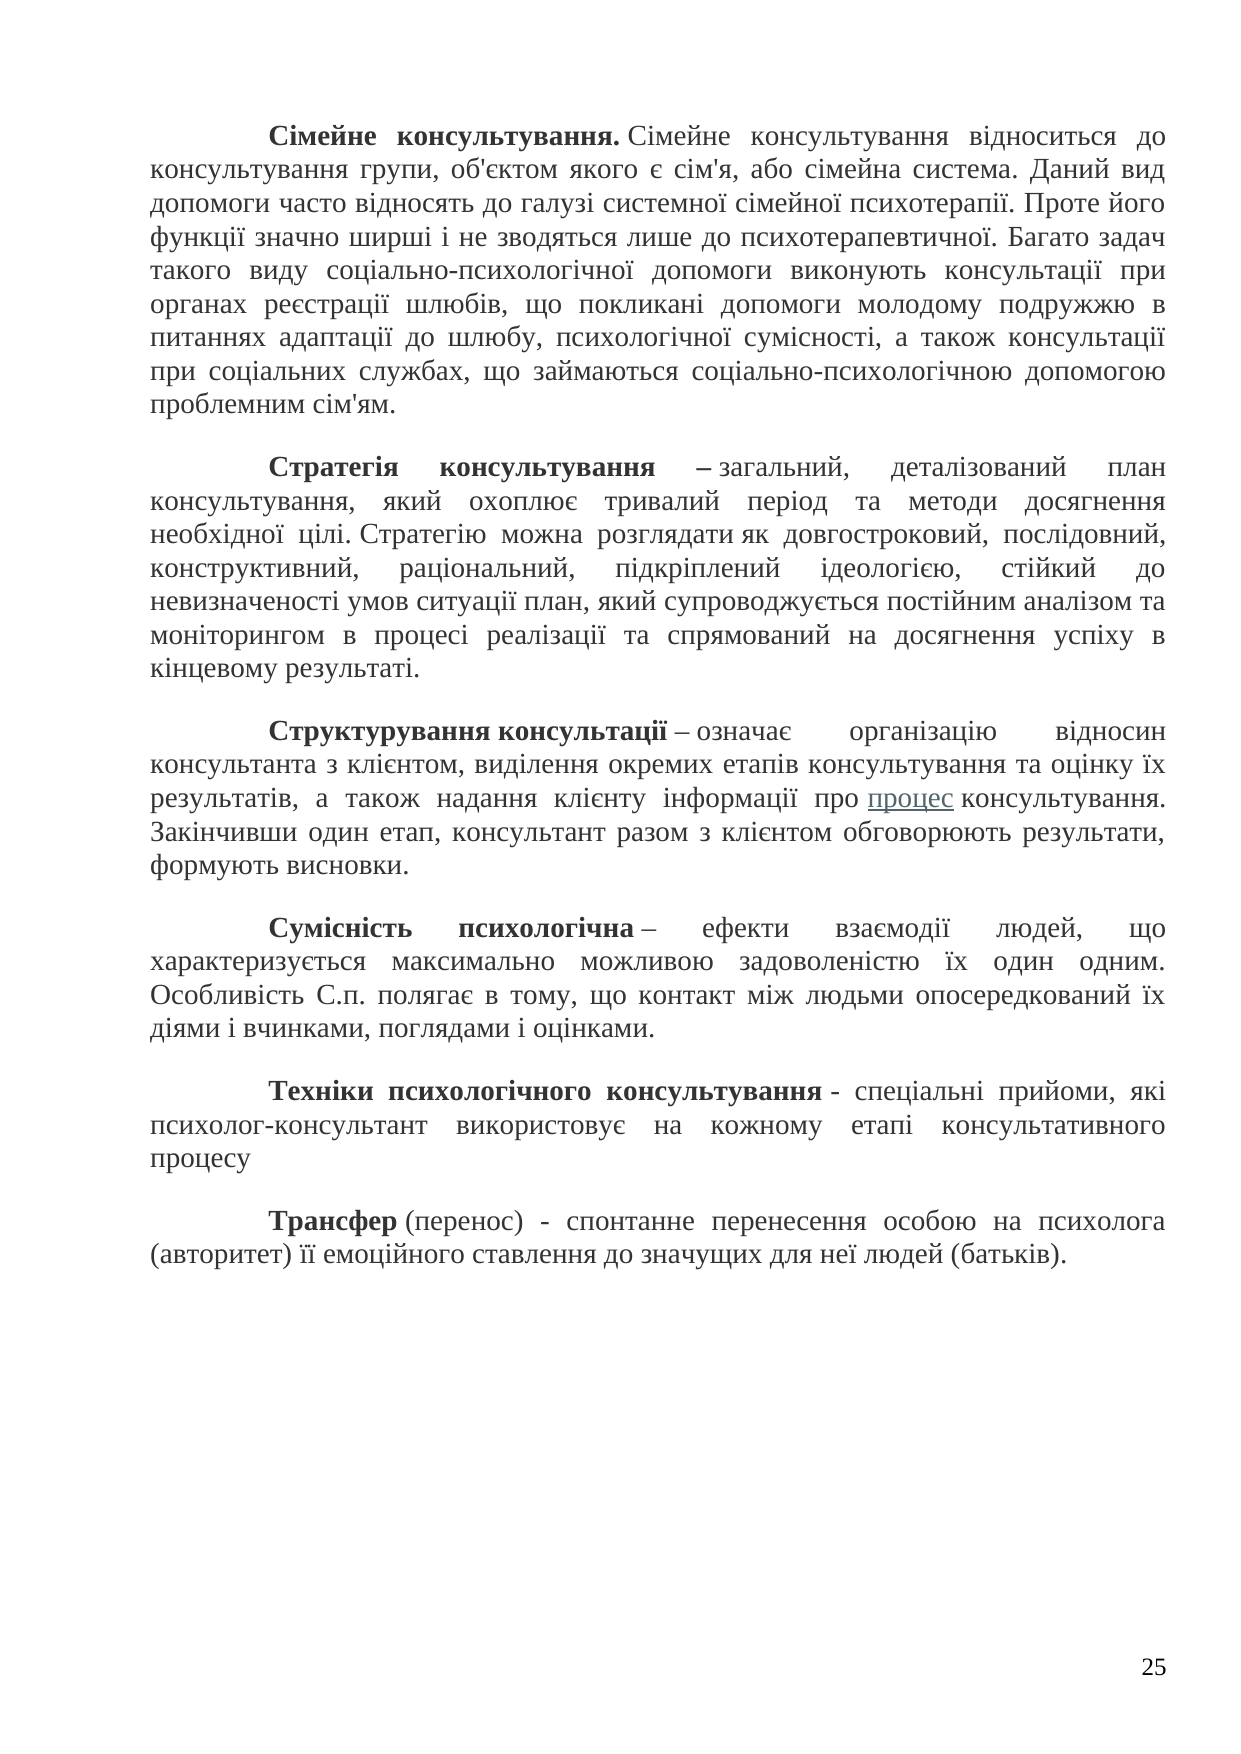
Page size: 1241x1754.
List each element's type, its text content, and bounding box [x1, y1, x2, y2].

text Структурування консультації – означає організацію відносин консультанта з клієнтом, виділення окремих етапів консультування та оцінку їх результатів, а також надання клієнту інформації про процес консультування. Закінчивши один етап, консультант разом з клієнтом обговорюють результати, формують висновки. [150, 713, 1167, 881]
text Трансфер (перенос) - спонтанне перенесення особою на психолога (авторитет) її емоційного ставлення до значущих для неї людей (батьків). [150, 1203, 1167, 1270]
text Стратегія консультування – загальний, деталізований план консультування, який охоплює тривалий період та методи досягнення необхідної цілі. Стратегію можна розглядати як довгостроковий, послідовний, конструктивний, раціональний, підкріплений ідеологією, стійкий до невизначеності умов ситуації план, який супроводжується постійним аналізом та моніторингом в процесі реалізації та спрямований на досягнення успіху в кінцевому результаті. [150, 449, 1167, 684]
text Техніки психологічного консультування - спеціальні прийоми, які психолог-консультант використовує на кожному етапі консультативного процесу [150, 1073, 1167, 1174]
text Сумісність психологічна – ефекти взаємодії людей, що характеризується максимально можливою задоволеністю їх один одним. Особливість С.п. полягає в тому, що контакт між людьми опосередкований їх діями і вчинками, поглядами і оцінками. [150, 910, 1167, 1044]
text Сімейне консультування. Сімейне консультування відноситься до консультування групи, об'єктом якого є сім'я, або сімейна система. Даний вид допомоги часто відносять до галузі системної сімейної психотерапії. Проте його функції значно ширші і не зводяться лише до психотерапевтичної. Багато задач такого виду соціально-психологічної допомоги виконують консультації при органах реєстрації шлюбів, що покликані допомоги молодому подружжю в питаннях адаптації до шлюбу, психологічної сумісності, а також консультації при соціальних службах, що займаються соціально-психологічною допомогою проблемним сім'ям. [150, 118, 1167, 420]
